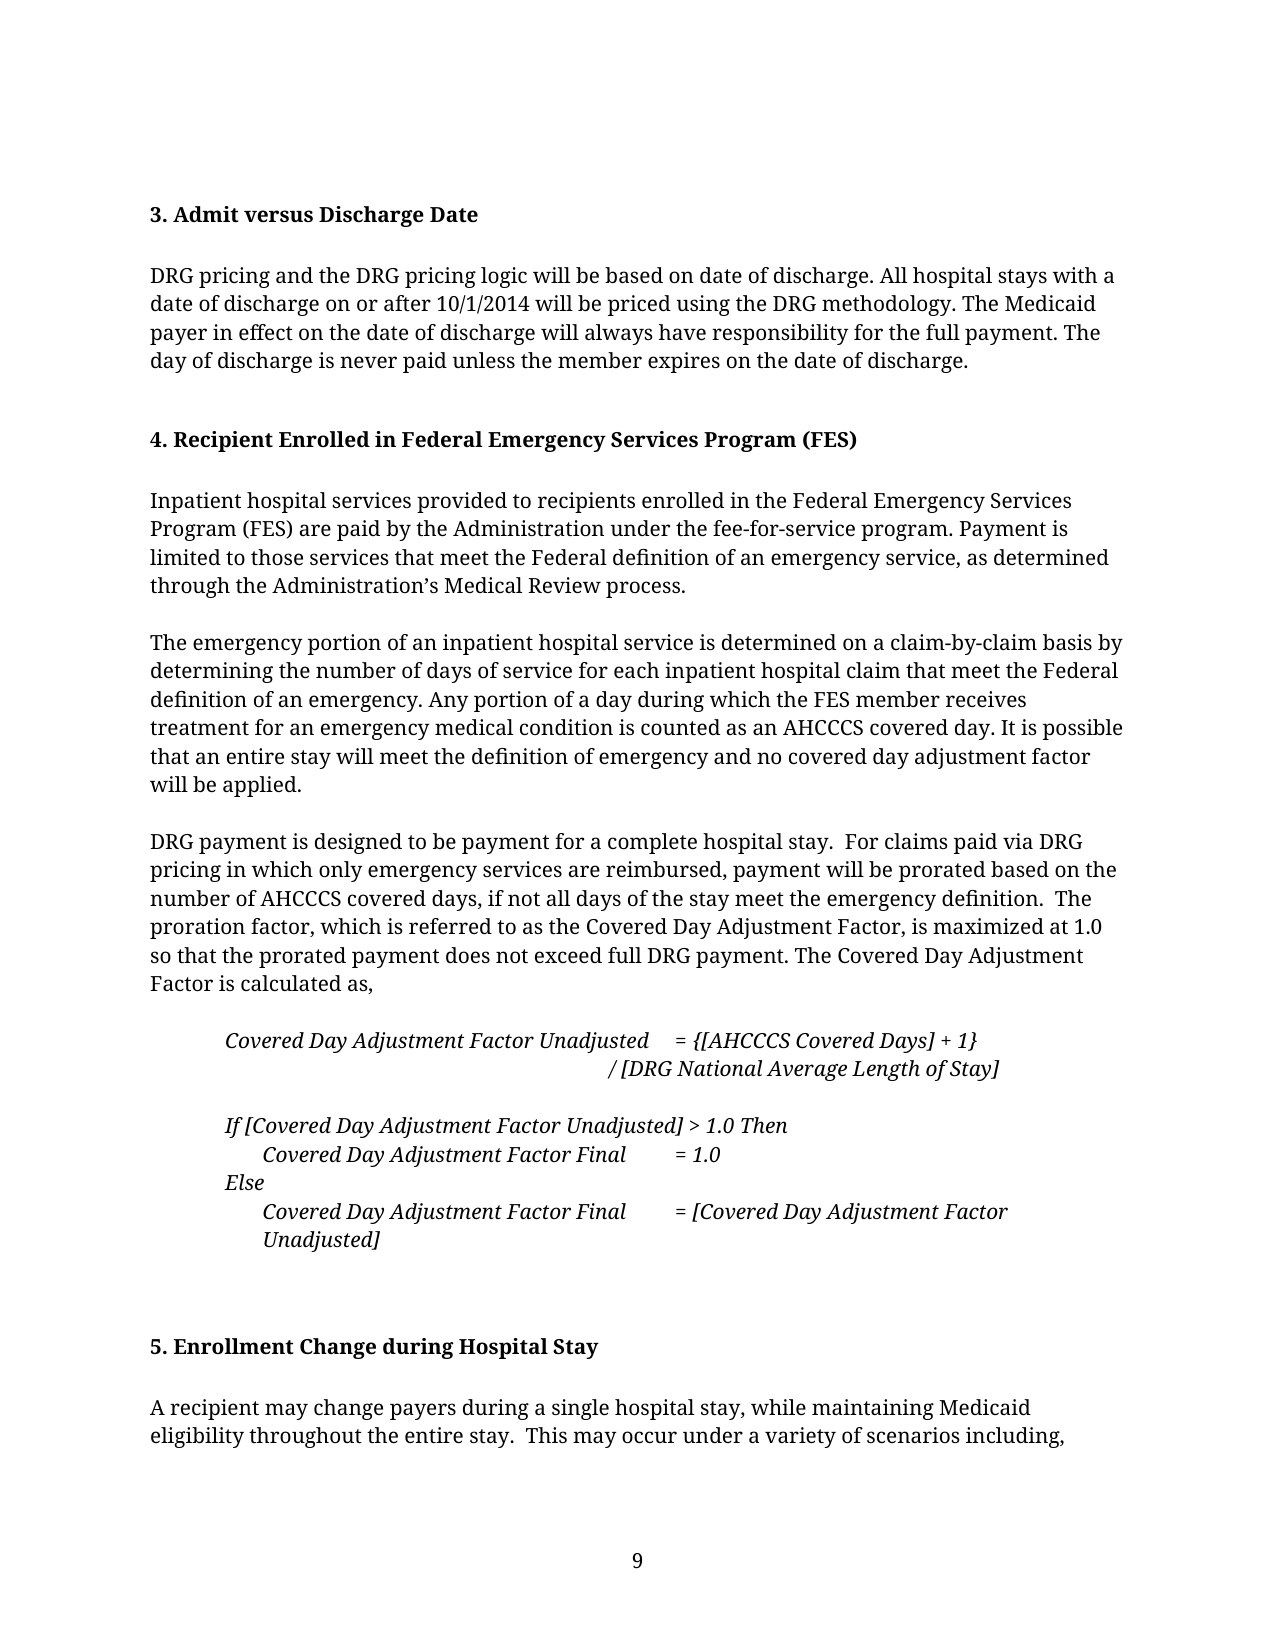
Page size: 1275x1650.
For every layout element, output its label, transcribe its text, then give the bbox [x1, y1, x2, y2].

text Inpatient hospital services provided to recipients enrolled in the Federal Emergency Services Program (FES) are paid by the Administration under the fee-for-service program. Payment is limited to those services that meet the Federal definition of an emergency service, as determined through the Administration’s Medical Review process. [150, 486, 1125, 599]
text DRG pricing and the DRG pricing logic will be based on date of discharge. All hospital stays with a date of discharge on or after 10/1/2014 will be priced using the DRG methodology. The Medicaid payer in effect on the date of discharge will always have responsibility for the full payment. The day of discharge is never paid unless the member expires on the date of discharge. [150, 261, 1125, 375]
text DRG payment is designed to be payment for a complete hospital stay. For claims paid via DRG pricing in which only emergency services are reimbursed, payment will be prorated based on the number of AHCCCS covered days, if not all days of the stay meet the emergency definition. The proration factor, which is referred to as the Covered Day Adjustment Factor, is maximized at 1.0 so that the prorated payment does not exceed full DRG payment. The Covered Day Adjustment Factor is calculated as, [150, 827, 1125, 998]
text The emergency portion of an inpatient hospital service is determined on a claim-by-claim basis by determining the number of days of service for each inpatient hospital claim that meet the Federal definition of an emergency. Any portion of a day during which the FES member receives treatment for an emergency medical condition is counted as an AHCCCS covered day. It is possible that an entire stay will meet the definition of emergency and no covered day adjustment factor will be applied. [150, 628, 1125, 799]
text Covered Day Adjustment Factor Final = [Covered Day Adjustment Factor Unadjusted] [262, 1197, 1125, 1254]
subtitle 3. Admit versus Discharge Date [150, 200, 1125, 228]
text If [Covered Day Adjustment Factor Unadjusted] > 1.0 Then [225, 1111, 1125, 1140]
text Covered Day Adjustment Factor Final = 1.0 [262, 1140, 1125, 1168]
subtitle 4. Recipient Enrolled in Federal Emergency Services Program (FES) [150, 425, 1125, 453]
text A recipient may change payers during a single hospital stay, while maintaining Medicaid eligibility throughout the entire stay. This may occur under a variety of scenarios including, [150, 1393, 1125, 1450]
subtitle 5. Enrollment Change during Hospital Stay [150, 1332, 1125, 1361]
text Covered Day Adjustment Factor Unadjusted = {[AHCCCS Covered Days] + 1} [225, 1026, 1125, 1054]
text Else [225, 1168, 1125, 1197]
text / [DRG National Average Length of Stay] [609, 1054, 1125, 1083]
